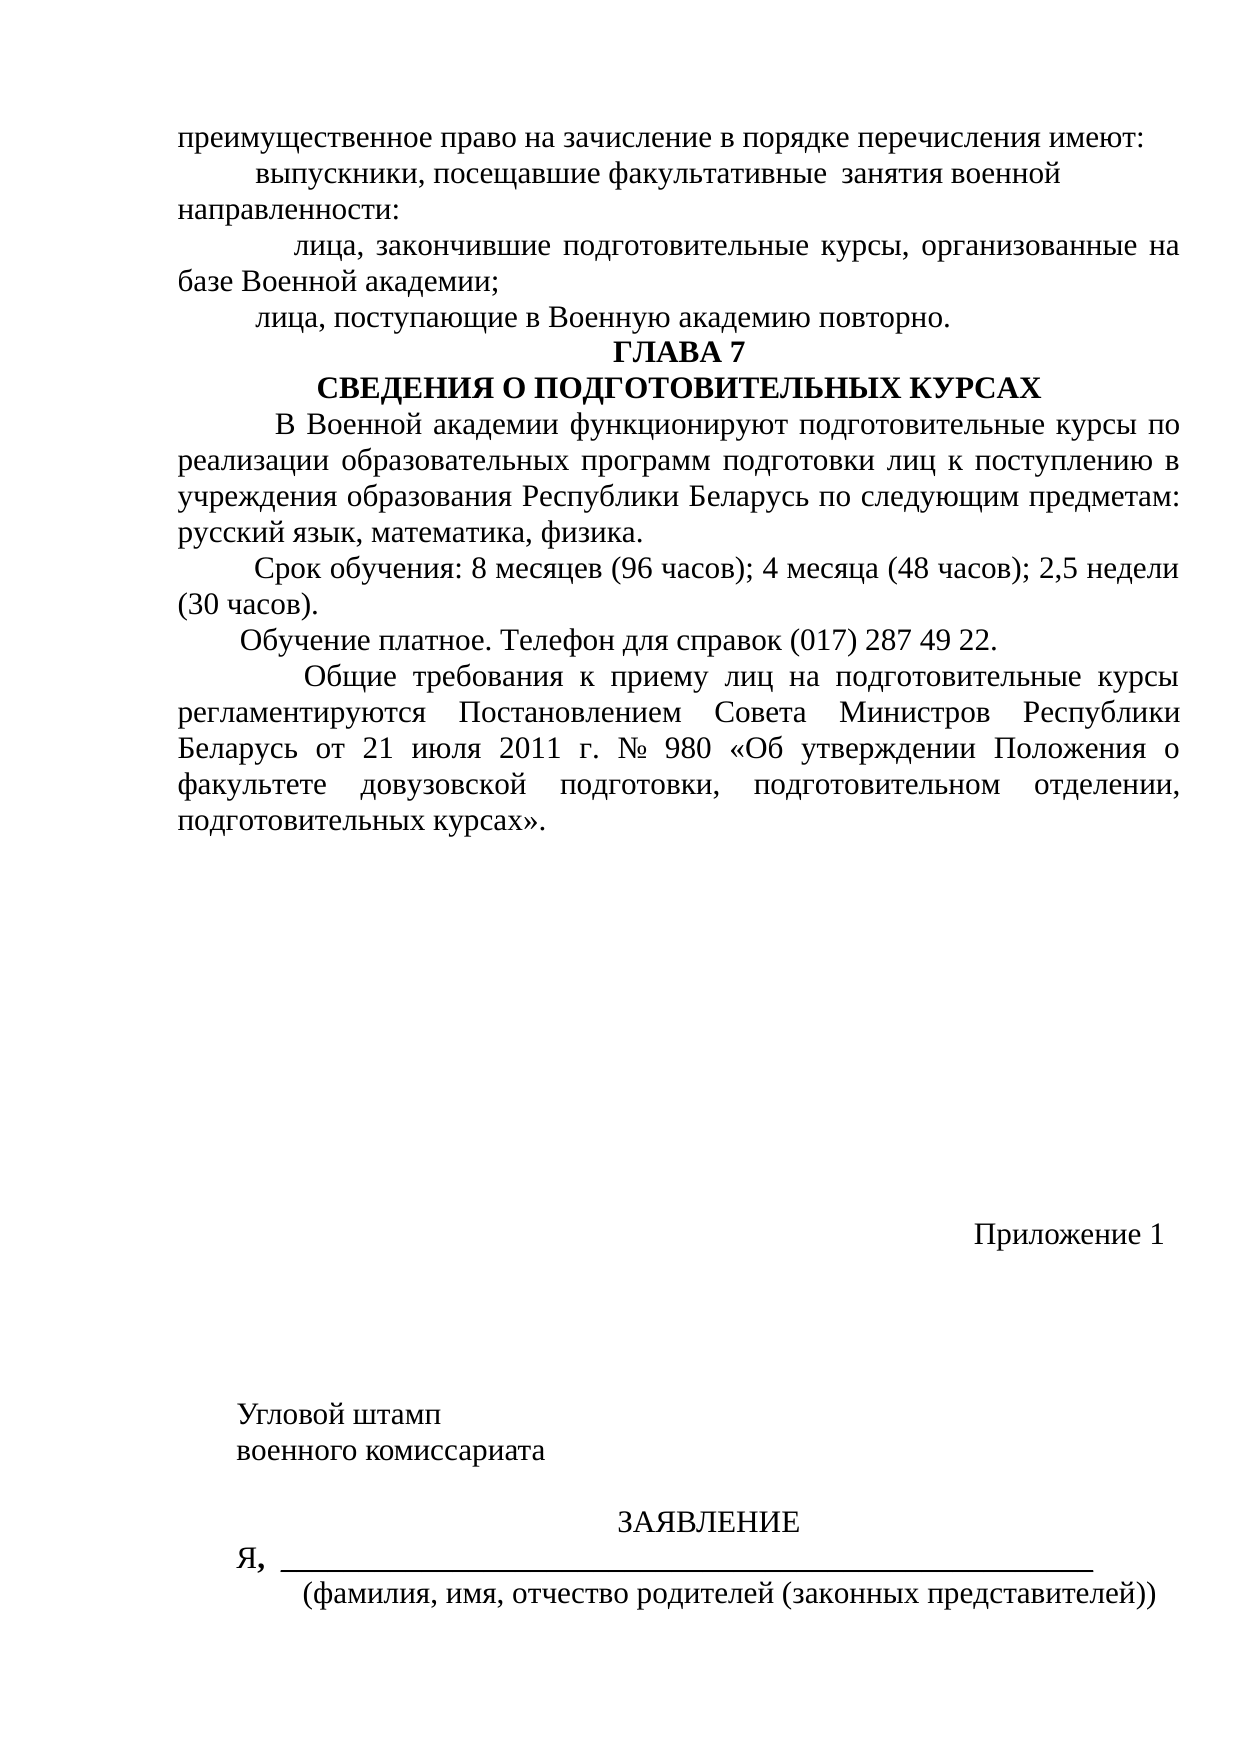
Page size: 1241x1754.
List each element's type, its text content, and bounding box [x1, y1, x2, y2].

text направленности: [177, 190, 1181, 226]
subtitle ЗАЯВЛЕНИЕ [177, 1503, 1181, 1539]
text преимущественное право на зачисление в порядке перечисления имеют: [177, 118, 1181, 154]
text В Военной академии функционируют подготовительные курсы по реализации образовательных программ подготовки лиц к поступлению в учреждения образования Республики Беларусь по следующим предметам: русский язык, математика, физика. [177, 406, 1181, 549]
subtitle Я, ____________________________________________________ [177, 1539, 1181, 1575]
text ГЛАВА 7 [177, 334, 1181, 370]
text Обучение платное. Телефон для справок (017) 287 49 22. [177, 621, 1181, 657]
subtitle Угловой штамп [177, 1395, 1181, 1431]
text лица, закончившие подготовительные курсы, организованные на базе Военной академии; [177, 226, 1181, 298]
text СВЕДЕНИЯ О ПОДГОТОВИТЕЛЬНЫХ КУРСАХ [177, 370, 1181, 406]
text (фамилия, имя, отчество родителей (законных представителей)) [177, 1575, 1181, 1611]
text лица, поступающие в Военную академию повторно. [177, 298, 1181, 334]
text Общие требования к приему лиц на подготовительные курсы регламентируются Постановлением Совета Министров Республики Беларусь от 21 июля 2011 г. № 980 «Об утверждении Положения о факультете довузовской подготовки, подготовительном отделении, подготовительных курсах». [177, 657, 1181, 837]
subtitle военного комиссариата [177, 1431, 1181, 1467]
subtitle Приложение 1 [915, 1215, 1181, 1251]
text выпускники, посещавшие факультативные занятия военной [177, 154, 1181, 190]
text Срок обучения: 8 месяцев (96 часов); 4 месяца (48 часов); 2,5 недели (30 часов). [177, 549, 1181, 621]
